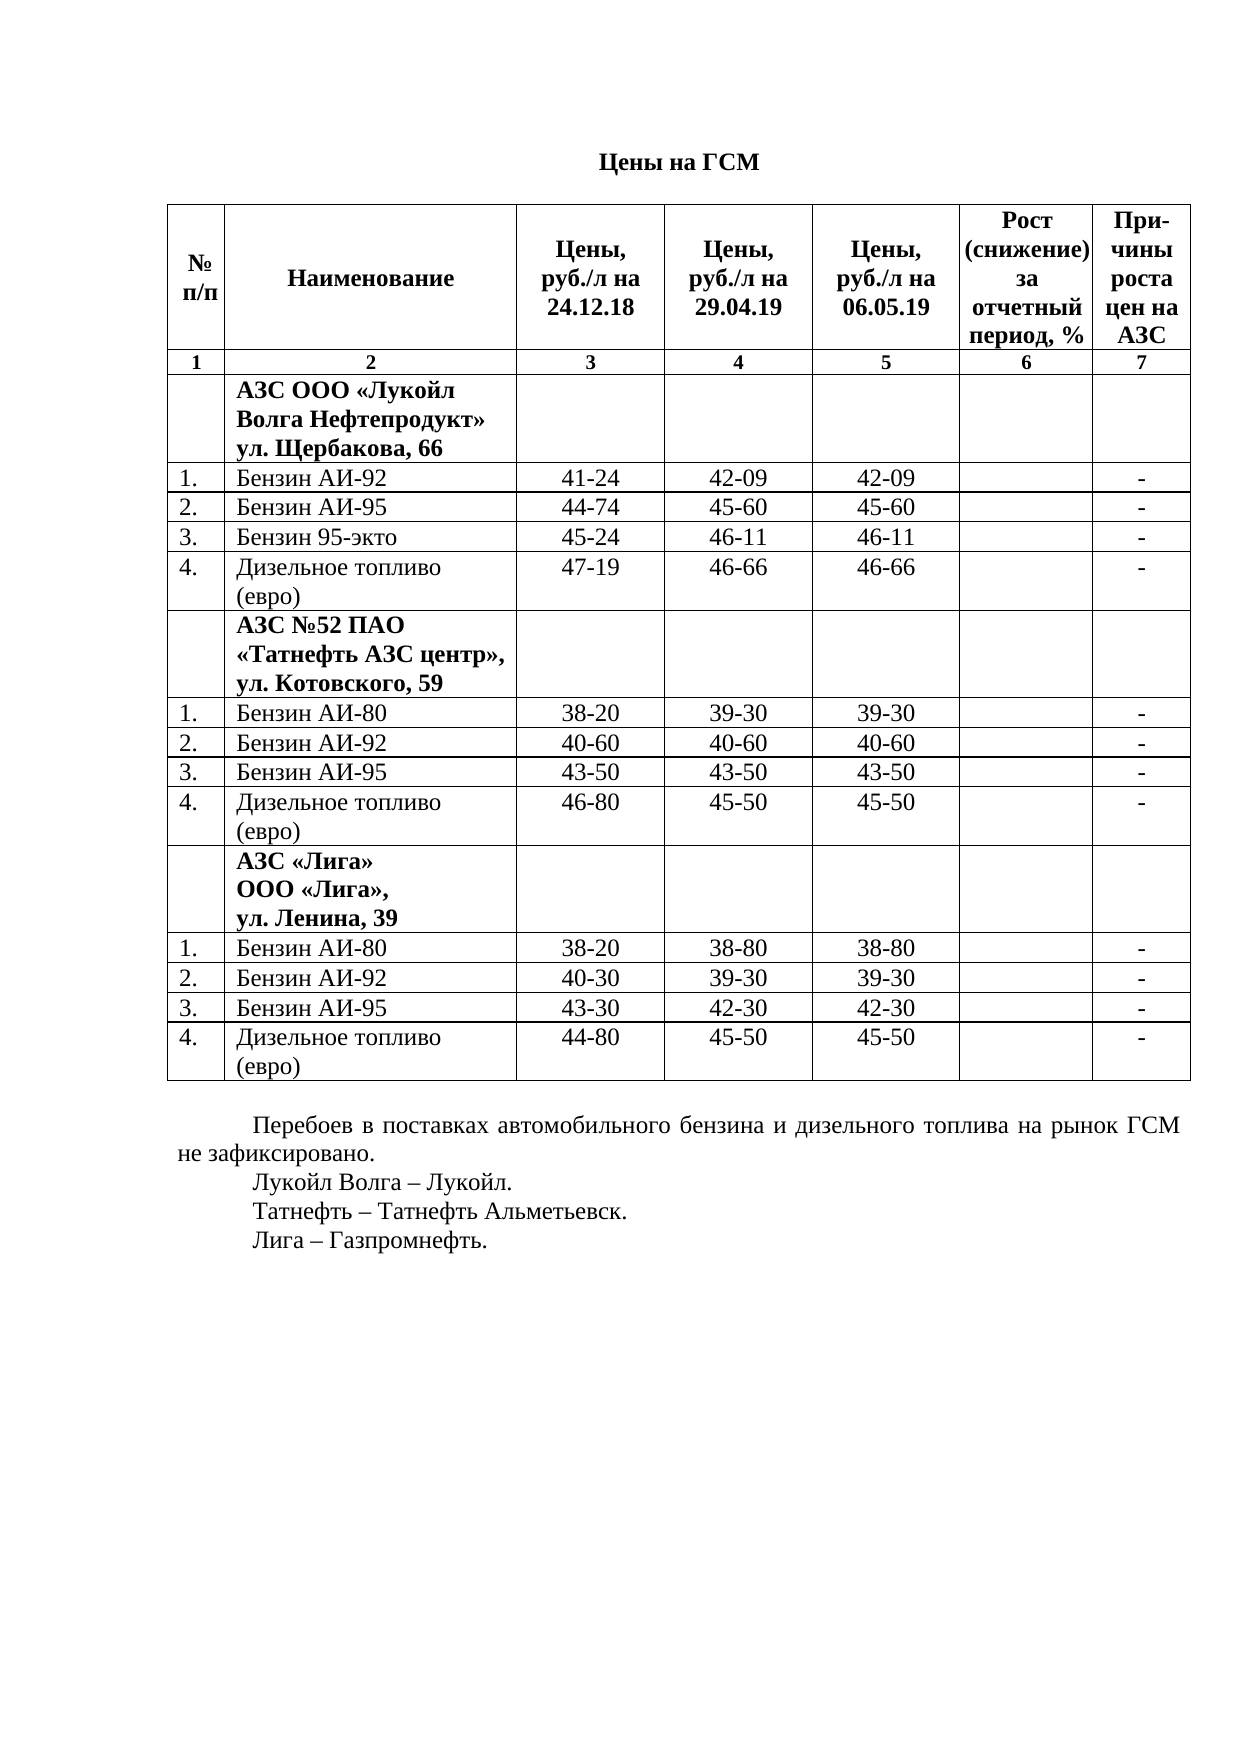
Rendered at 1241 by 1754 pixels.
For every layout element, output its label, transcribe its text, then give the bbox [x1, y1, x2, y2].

table_header Цены, руб./л на 06.05.19 [813, 205, 959, 349]
table_cell Дизельное топливо (евро) [225, 787, 516, 845]
table_cell 4. [168, 787, 224, 845]
text Лига – Газпромнефть. [177, 1225, 1181, 1253]
table_cell [960, 1023, 1092, 1080]
table_cell Дизельное топливо (евро) [225, 1023, 516, 1080]
table_cell [960, 552, 1092, 609]
table_cell [960, 846, 1092, 932]
table_cell [168, 375, 224, 462]
table_cell 3. [168, 758, 224, 786]
table_cell [168, 846, 224, 932]
table_cell 45-60 [665, 493, 812, 521]
table_cell 47-19 [517, 552, 664, 609]
table_cell 3. [168, 522, 224, 551]
table_cell [813, 846, 959, 932]
table_cell [960, 933, 1092, 962]
table_cell - [1093, 463, 1190, 491]
text Перебоев в поставках автомобильного бензина и дизельного топлива на рынок ГСМ не зафиксировано. [177, 1110, 1181, 1167]
table_cell [517, 846, 664, 932]
table_cell 1. [168, 698, 224, 727]
table_cell - [1093, 933, 1190, 962]
table_cell - [1093, 493, 1190, 521]
table_cell 40-30 [517, 963, 664, 992]
table_cell - [1093, 993, 1190, 1021]
table_cell [665, 611, 812, 697]
table_header При-чины роста цен на АЗС [1093, 205, 1190, 349]
table_cell 43-50 [517, 758, 664, 786]
table_cell АЗС «Лига» ООО «Лига», ул. Ленина, 39 [225, 846, 516, 932]
table_cell 45-50 [813, 1023, 959, 1080]
table_cell [960, 463, 1092, 491]
table_cell 6 [960, 350, 1092, 374]
table_cell 2. [168, 963, 224, 992]
table_cell 2 [225, 350, 516, 374]
table_cell [960, 493, 1092, 521]
table_cell 2. [168, 728, 224, 756]
table_cell 44-80 [517, 1023, 664, 1080]
table_cell 7 [1093, 350, 1190, 374]
table_cell - [1093, 552, 1190, 609]
table_cell 46-11 [665, 522, 812, 551]
table_cell [960, 787, 1092, 845]
table_cell 44-74 [517, 493, 664, 521]
table_cell 46-66 [813, 552, 959, 609]
table_cell [960, 728, 1092, 756]
text Цены на ГСМ [177, 147, 1181, 176]
table_cell 40-60 [517, 728, 664, 756]
table_cell 45-24 [517, 522, 664, 551]
text Лукойл Волга – Лукойл. [177, 1167, 1181, 1196]
table_cell Бензин 95-экто [225, 522, 516, 551]
table_cell [960, 698, 1092, 727]
table_cell 38-80 [665, 933, 812, 962]
table_cell 39-30 [813, 963, 959, 992]
table_cell [665, 375, 812, 462]
table_cell 1. [168, 463, 224, 491]
table_cell Бензин АИ-92 [225, 963, 516, 992]
table_cell Бензин АИ-92 [225, 463, 516, 491]
table_cell - [1093, 1023, 1190, 1080]
table_cell [960, 963, 1092, 992]
table_cell 4. [168, 1023, 224, 1080]
table_cell 4. [168, 552, 224, 609]
table_cell Бензин АИ-95 [225, 993, 516, 1021]
table_cell 38-20 [517, 698, 664, 727]
table_cell [1093, 375, 1190, 462]
table_cell 42-30 [665, 993, 812, 1021]
table_cell 43-30 [517, 993, 664, 1021]
table_cell - [1093, 698, 1190, 727]
table_cell АЗС №52 ПАО «Татнефть АЗС центр», ул. Котовского, 59 [225, 611, 516, 697]
table_cell 46-66 [665, 552, 812, 609]
table_cell 42-09 [813, 463, 959, 491]
table_cell 42-09 [665, 463, 812, 491]
table_cell 5 [813, 350, 959, 374]
table_cell 2. [168, 493, 224, 521]
table_cell Бензин АИ-80 [225, 698, 516, 727]
table_cell [813, 611, 959, 697]
table_cell [168, 611, 224, 697]
table_cell [960, 522, 1092, 551]
table_cell 38-80 [813, 933, 959, 962]
table_cell [517, 375, 664, 462]
table_cell 46-80 [517, 787, 664, 845]
table_cell 3 [517, 350, 664, 374]
table_cell 45-50 [665, 1023, 812, 1080]
table_cell 39-30 [665, 698, 812, 727]
table_cell Бензин АИ-95 [225, 493, 516, 521]
table_cell - [1093, 728, 1190, 756]
table_cell Бензин АИ-92 [225, 728, 516, 756]
table_cell 45-50 [665, 787, 812, 845]
table_cell [517, 611, 664, 697]
table_header Рост (снижение) за отчетный период, % [960, 205, 1092, 349]
table_cell 39-30 [665, 963, 812, 992]
table_cell 4 [665, 350, 812, 374]
text Татнефть – Татнефть Альметьевск. [177, 1196, 1181, 1225]
table_cell [960, 758, 1092, 786]
table_header Цены, руб./л на 24.12.18 [517, 205, 664, 349]
table_cell [1093, 846, 1190, 932]
table_cell - [1093, 758, 1190, 786]
table_cell 46-11 [813, 522, 959, 551]
table_header Цены, руб./л на 29.04.19 [665, 205, 812, 349]
table_cell [1093, 611, 1190, 697]
table_cell 42-30 [813, 993, 959, 1021]
table_cell Бензин АИ-80 [225, 933, 516, 962]
table_cell 1 [168, 350, 224, 374]
table_cell [813, 375, 959, 462]
table_header Наименование [225, 205, 516, 349]
table_cell 41-24 [517, 463, 664, 491]
table_cell [960, 993, 1092, 1021]
table_cell 39-30 [813, 698, 959, 727]
table_cell 40-60 [813, 728, 959, 756]
table_cell 43-50 [665, 758, 812, 786]
table_cell 43-50 [813, 758, 959, 786]
table_cell 3. [168, 993, 224, 1021]
table_cell 1. [168, 933, 224, 962]
table_cell 40-60 [665, 728, 812, 756]
table_cell - [1093, 787, 1190, 845]
table_cell 45-50 [813, 787, 959, 845]
table_cell АЗС ООО «Лукойл Волга Нефтепродукт» ул. Щербакова, 66 [225, 375, 516, 462]
table_cell Бензин АИ-95 [225, 758, 516, 786]
table_cell 45-60 [813, 493, 959, 521]
table_cell Дизельное топливо (евро) [225, 552, 516, 609]
table_cell - [1093, 522, 1190, 551]
table_cell [665, 846, 812, 932]
table_header № п/п [168, 205, 224, 349]
table_cell 38-20 [517, 933, 664, 962]
table_cell [960, 375, 1092, 462]
table_cell - [1093, 963, 1190, 992]
table_cell [960, 611, 1092, 697]
